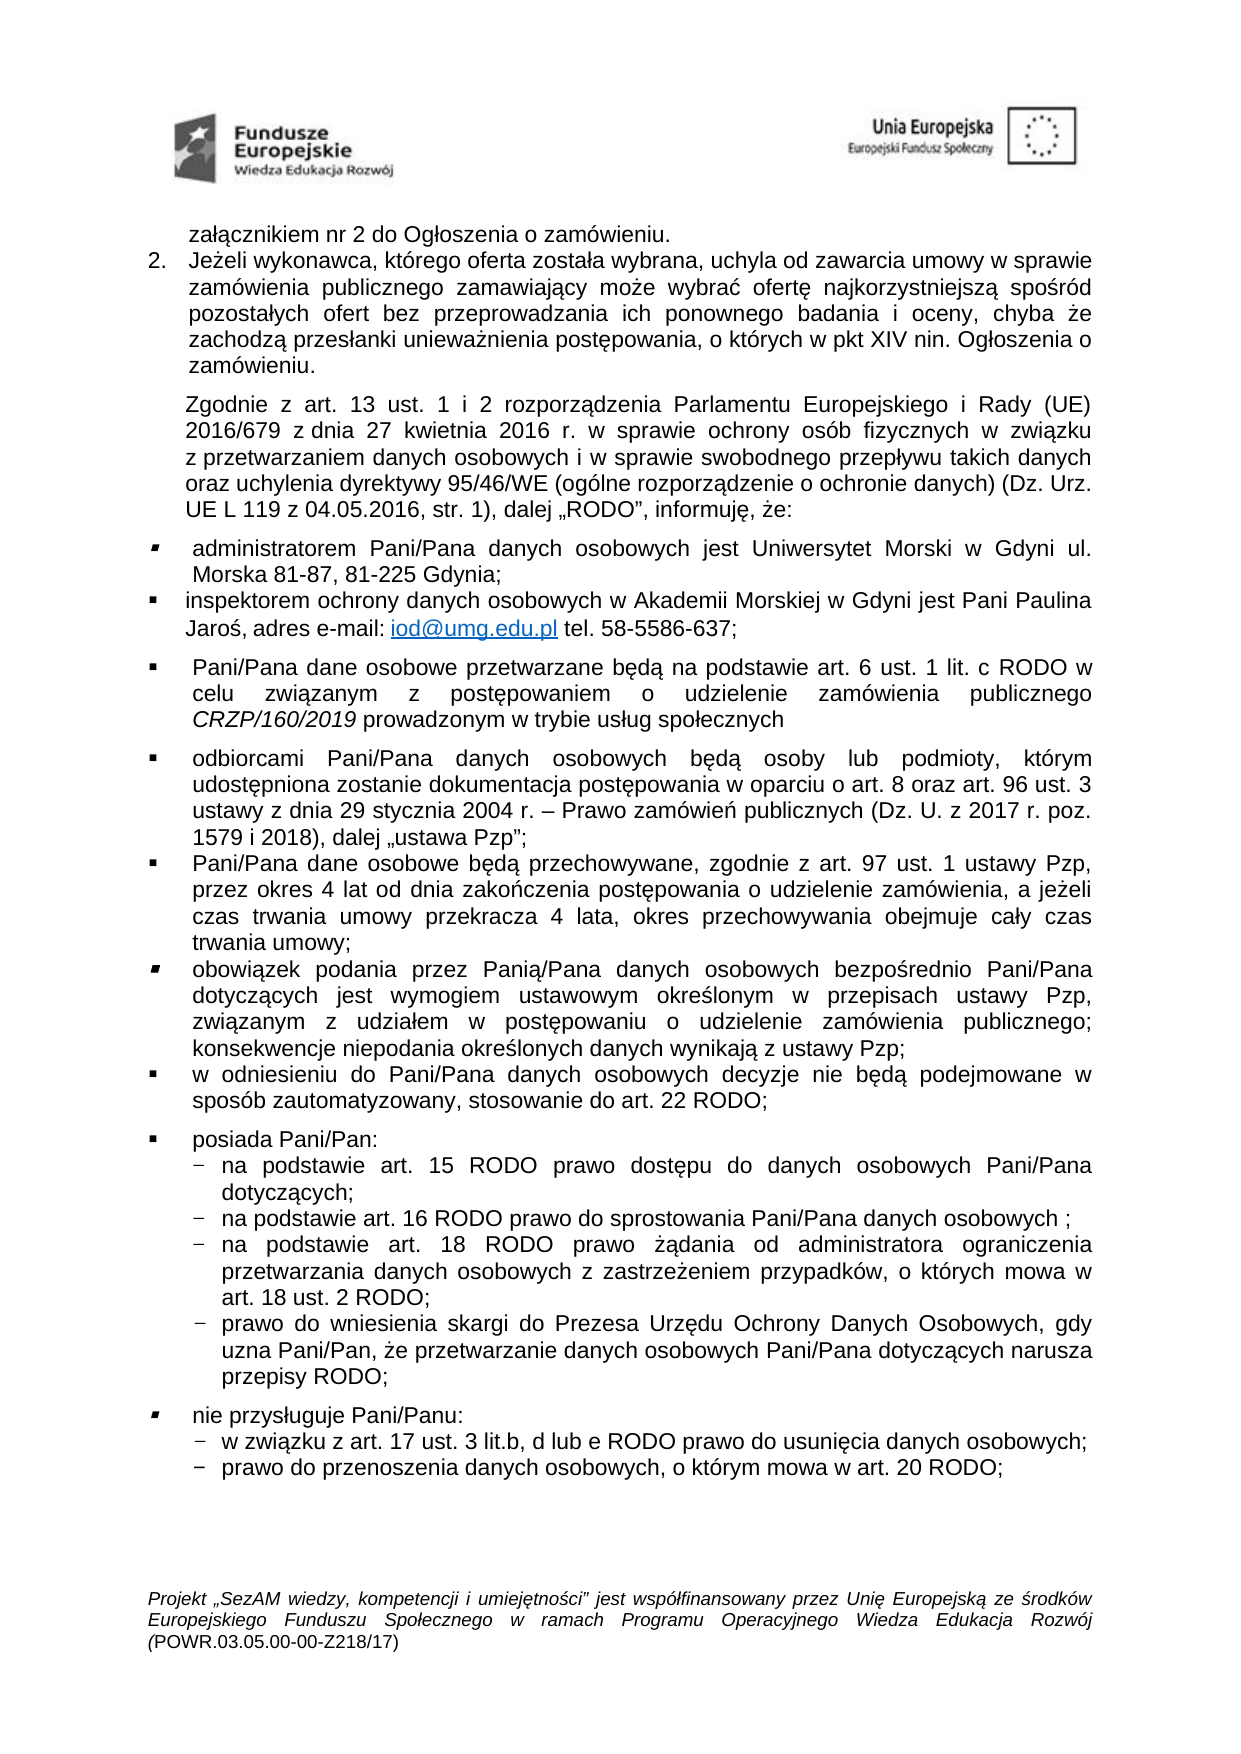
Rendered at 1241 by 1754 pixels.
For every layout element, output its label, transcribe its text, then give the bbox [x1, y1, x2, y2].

list prawo do przenoszenia danych osobowych, o którym mowa w art. 20 RODO; [192, 1454, 1093, 1481]
list na podstawie art. 15 RODO prawo dostępu do danych osobowych Pani/Pana dotyczących; [192, 1152, 1093, 1205]
list w związku z art. 17 ust. 3 lit.b, d lub e RODO prawo do usunięcia danych osobowych; [192, 1428, 1093, 1454]
list Zgodnie z art. 13 ust. 1 i 2 rozporządzenia Parlamentu Europejskiego i Rady (UE) 2016/679 z dnia 27 kwietnia 2016 r. w sprawie ochrony osób fizycznych w związku z przetwarzaniem danych osobowych i w sprawie swobodnego przepływu takich danych oraz uchylenia dyrektywy 95/46/WE (ogólne rozporządzenie o ochronie danych) (Dz. Urz. UE L 119 z 04.05.2016, str. 1), dalej „RODO”, informuję, że: [185, 391, 1093, 523]
list Zamawiający wymagać będzie od wybranego Wykonawcy zawarcia umowy zgodnej z załącznikiem nr 2 do Ogłoszenia o zamówieniu. [148, 221, 1093, 247]
list Jeżeli wykonawca, którego oferta została wybrana, uchyla od zawarcia umowy w sprawie zamówienia publicznego zamawiający może wybrać ofertę najkorzystniejszą spośród pozostałych ofert bez przeprowadzania ich ponownego badania i oceny, chyba że zachodzą przesłanki unieważnienia postępowania, o których w pkt XIV nin. Ogłoszenia o zamówieniu. [148, 247, 1093, 379]
picture [147, 73, 1093, 221]
list administratorem Pani/Pana danych osobowych jest Uniwersytet Morski w Gdyni ul. Morska 81-87, 81-225 Gdynia; [148, 534, 1093, 587]
list inspektorem ochrony danych osobowych w Akademii Morskiej w Gdyni jest Pani Paulina Jaroś, adres e-mail: iod@umg.edu.pl tel. 58-5586-637; [148, 587, 1093, 642]
list Pani/Pana dane osobowe będą przechowywane, zgodnie z art. 97 ust. 1 ustawy Pzp, przez okres 4 lat od dnia zakończenia postępowania o udzielenie zamówienia, a jeżeli czas trwania umowy przekracza 4 lata, okres przechowywania obejmuje cały czas trwania umowy; [148, 850, 1093, 956]
list prawo do wniesienia skargi do Prezesa Urzędu Ochrony Danych Osobowych, gdy uzna Pani/Pan, że przetwarzanie danych osobowych Pani/Pana dotyczących narusza przepisy RODO; [192, 1310, 1093, 1389]
list w odniesieniu do Pani/Pana danych osobowych decyzje nie będą podejmowane w sposób zautomatyzowany, stosowanie do art. 22 RODO; [148, 1061, 1093, 1114]
list nie przysługuje Pani/Panu: [148, 1402, 1093, 1428]
list Pani/Pana dane osobowe przetwarzane będą na podstawie art. 6 ust. 1 lit. c RODO w celu związanym z postępowaniem o udzielenie zamówienia publicznego CRZP/160/2019 prowadzonym w trybie usług społecznych [148, 654, 1093, 733]
list na podstawie art. 18 RODO prawo żądania od administratora ograniczenia przetwarzania danych osobowych z zastrzeżeniem przypadków, o których mowa w art. 18 ust. 2 RODO; [192, 1231, 1093, 1310]
list obowiązek podania przez Panią/Pana danych osobowych bezpośrednio Pani/Pana dotyczących jest wymogiem ustawowym określonym w przepisach ustawy Pzp, związanym z udziałem w postępowaniu o udzielenie zamówienia publicznego; konsekwencje niepodania określonych danych wynikają z ustawy Pzp; [148, 956, 1093, 1061]
list posiada Pani/Pan: [148, 1126, 1093, 1152]
list na podstawie art. 16 RODO prawo do sprostowania Pani/Pana danych osobowych ; [192, 1205, 1093, 1231]
list odbiorcami Pani/Pana danych osobowych będą osoby lub podmioty, którym udostępniona zostanie dokumentacja postępowania w oparciu o art. 8 oraz art. 96 ust. 3 ustawy z dnia 29 stycznia 2004 r. – Prawo zamówień publicznych (Dz. U. z 2017 r. poz. 1579 i 2018), dalej „ustawa Pzp”; [148, 745, 1093, 850]
